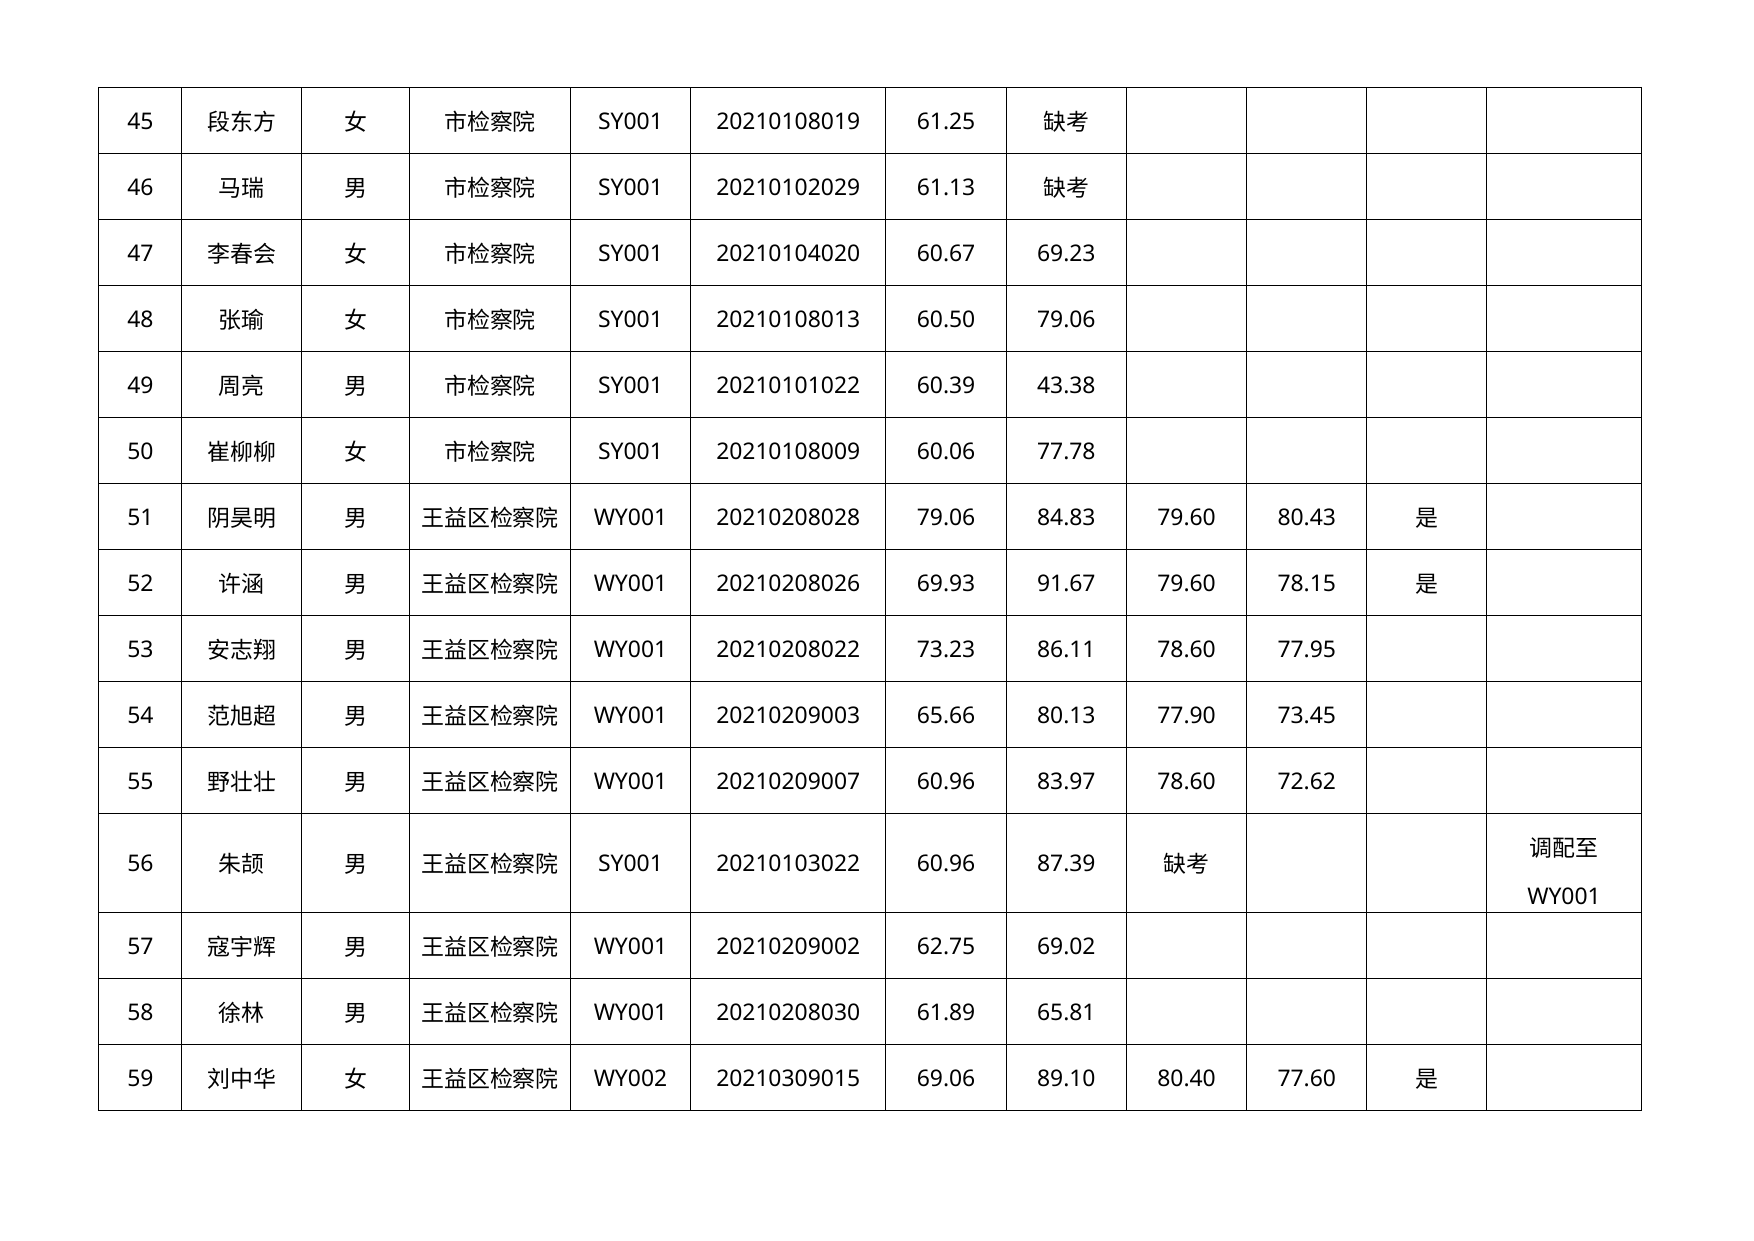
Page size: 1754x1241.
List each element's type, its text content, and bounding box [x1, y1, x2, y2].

table_cell 20210208028 [691, 484, 885, 549]
table_cell 20210209002 [691, 913, 885, 978]
table_cell 女 [302, 1045, 409, 1110]
table_cell 58 [99, 979, 181, 1044]
table_cell [1127, 913, 1246, 978]
table_cell 许涵 [182, 550, 301, 615]
table_cell 53 [99, 616, 181, 681]
table_cell 市检察院 [410, 88, 570, 153]
table_cell [1367, 814, 1486, 912]
table_cell 43.38 [1007, 352, 1126, 417]
table_cell [1487, 220, 1641, 285]
table_cell 女 [302, 220, 409, 285]
table_cell [1127, 220, 1246, 285]
table_cell 55 [99, 748, 181, 813]
table_cell 20210209007 [691, 748, 885, 813]
table_cell 60.67 [886, 220, 1006, 285]
table_cell [1487, 550, 1641, 615]
table_cell 62.75 [886, 913, 1006, 978]
table_cell [1367, 748, 1486, 813]
table_cell WY001 [571, 484, 690, 549]
table_cell 市检察院 [410, 352, 570, 417]
table_cell 寇宇辉 [182, 913, 301, 978]
table_cell 69.02 [1007, 913, 1126, 978]
table_cell [1247, 154, 1366, 219]
table_cell 51 [99, 484, 181, 549]
table_cell 张瑜 [182, 286, 301, 351]
table_cell 男 [302, 154, 409, 219]
table_cell SY001 [571, 814, 690, 912]
table_cell 46 [99, 154, 181, 219]
table_cell 朱颉 [182, 814, 301, 912]
table_cell [1487, 286, 1641, 351]
table_cell [1487, 418, 1641, 483]
table_cell 王益区检察院 [410, 748, 570, 813]
table_cell 女 [302, 286, 409, 351]
table_cell 男 [302, 550, 409, 615]
table_cell 缺考 [1127, 814, 1246, 912]
table_cell [1127, 352, 1246, 417]
table_cell 79.60 [1127, 484, 1246, 549]
table_cell 刘中华 [182, 1045, 301, 1110]
table_cell [1367, 913, 1486, 978]
table_cell WY001 [571, 550, 690, 615]
table_cell 78.60 [1127, 748, 1246, 813]
table_cell 是 [1367, 1045, 1486, 1110]
table_cell 男 [302, 748, 409, 813]
table_cell 61.13 [886, 154, 1006, 219]
table_cell [1247, 913, 1366, 978]
table_cell 50 [99, 418, 181, 483]
table_cell 20210102029 [691, 154, 885, 219]
table_cell WY002 [571, 1045, 690, 1110]
table_cell [1487, 154, 1641, 219]
table_cell [1367, 352, 1486, 417]
table_cell 20210208022 [691, 616, 885, 681]
table_cell [1367, 616, 1486, 681]
table_cell [1127, 154, 1246, 219]
table_cell 20210103022 [691, 814, 885, 912]
table_cell [1487, 748, 1641, 813]
table_cell [1487, 979, 1641, 1044]
table_cell [1247, 286, 1366, 351]
table_cell 男 [302, 616, 409, 681]
table_cell [1247, 979, 1366, 1044]
table_cell 69.93 [886, 550, 1006, 615]
table_cell [1247, 814, 1366, 912]
table_cell 王益区检察院 [410, 814, 570, 912]
table_cell 60.96 [886, 814, 1006, 912]
table_cell 57 [99, 913, 181, 978]
table_cell 男 [302, 682, 409, 747]
table_cell 77.90 [1127, 682, 1246, 747]
table_cell 60.50 [886, 286, 1006, 351]
table_cell 61.89 [886, 979, 1006, 1044]
table_cell 56 [99, 814, 181, 912]
table_cell 45 [99, 88, 181, 153]
table_cell WY001 [571, 682, 690, 747]
table_cell [1127, 418, 1246, 483]
table_cell WY001 [571, 979, 690, 1044]
table_cell [1367, 979, 1486, 1044]
table_cell 69.23 [1007, 220, 1126, 285]
table_cell 缺考 [1007, 88, 1126, 153]
table_cell 男 [302, 979, 409, 1044]
table_cell SY001 [571, 88, 690, 153]
table_cell 王益区检察院 [410, 682, 570, 747]
table_cell [1487, 1045, 1641, 1110]
table_cell 49 [99, 352, 181, 417]
table_cell 李春会 [182, 220, 301, 285]
table_cell 范旭超 [182, 682, 301, 747]
table_cell 59 [99, 1045, 181, 1110]
table_cell 77.78 [1007, 418, 1126, 483]
table_cell [1367, 286, 1486, 351]
table_cell 80.13 [1007, 682, 1126, 747]
table_cell 78.15 [1247, 550, 1366, 615]
table_cell 缺考 [1007, 154, 1126, 219]
table_cell 王益区检察院 [410, 616, 570, 681]
table_cell 91.67 [1007, 550, 1126, 615]
table_cell 20210208030 [691, 979, 885, 1044]
table_cell [1487, 913, 1641, 978]
table_cell SY001 [571, 220, 690, 285]
table_cell [1487, 88, 1641, 153]
table_cell 市检察院 [410, 154, 570, 219]
table_cell 47 [99, 220, 181, 285]
table_cell 女 [302, 418, 409, 483]
table_cell SY001 [571, 352, 690, 417]
table_cell 女 [302, 88, 409, 153]
table_cell [1367, 220, 1486, 285]
table_cell 83.97 [1007, 748, 1126, 813]
table_cell 市检察院 [410, 286, 570, 351]
table_cell 周亮 [182, 352, 301, 417]
table_cell 78.60 [1127, 616, 1246, 681]
table_cell 77.60 [1247, 1045, 1366, 1110]
table_cell 20210208026 [691, 550, 885, 615]
table_cell SY001 [571, 418, 690, 483]
table_cell [1487, 616, 1641, 681]
table_cell [1247, 88, 1366, 153]
table_cell 80.43 [1247, 484, 1366, 549]
table_cell SY001 [571, 286, 690, 351]
table_cell 徐林 [182, 979, 301, 1044]
table_cell 20210101022 [691, 352, 885, 417]
table_cell 52 [99, 550, 181, 615]
table_cell 20210108019 [691, 88, 885, 153]
table_cell 61.25 [886, 88, 1006, 153]
table_cell 调配至WY001 [1487, 814, 1641, 912]
table_cell 王益区检察院 [410, 550, 570, 615]
table_cell 48 [99, 286, 181, 351]
table_cell 72.62 [1247, 748, 1366, 813]
table_cell 54 [99, 682, 181, 747]
table_cell 男 [302, 484, 409, 549]
table_cell [1127, 979, 1246, 1044]
table_cell 86.11 [1007, 616, 1126, 681]
table_cell 20210209003 [691, 682, 885, 747]
table_cell 王益区检察院 [410, 913, 570, 978]
table_cell 20210108013 [691, 286, 885, 351]
table_cell 65.66 [886, 682, 1006, 747]
table_cell 77.95 [1247, 616, 1366, 681]
table_cell 市检察院 [410, 418, 570, 483]
table_cell 73.23 [886, 616, 1006, 681]
table_cell [1367, 682, 1486, 747]
table_cell [1367, 418, 1486, 483]
table_cell 是 [1367, 484, 1486, 549]
table_cell 野壮壮 [182, 748, 301, 813]
table_cell 崔柳柳 [182, 418, 301, 483]
table_cell 69.06 [886, 1045, 1006, 1110]
table_cell 王益区检察院 [410, 484, 570, 549]
table_cell [1367, 154, 1486, 219]
table_cell 89.10 [1007, 1045, 1126, 1110]
table_cell 20210309015 [691, 1045, 885, 1110]
table_cell [1247, 352, 1366, 417]
table_cell WY001 [571, 748, 690, 813]
table_cell [1487, 352, 1641, 417]
table_cell [1247, 220, 1366, 285]
table_cell 男 [302, 913, 409, 978]
table_cell 马瑞 [182, 154, 301, 219]
table_cell 段东方 [182, 88, 301, 153]
table_cell 60.06 [886, 418, 1006, 483]
table_cell 王益区检察院 [410, 1045, 570, 1110]
table_cell WY001 [571, 616, 690, 681]
table_cell 60.96 [886, 748, 1006, 813]
table_cell [1127, 286, 1246, 351]
table_cell [1487, 484, 1641, 549]
table_cell 87.39 [1007, 814, 1126, 912]
table_cell [1247, 418, 1366, 483]
table_cell 市检察院 [410, 220, 570, 285]
table_cell 男 [302, 814, 409, 912]
table_cell 60.39 [886, 352, 1006, 417]
table_cell 79.06 [1007, 286, 1126, 351]
table_cell 是 [1367, 550, 1486, 615]
table_cell 安志翔 [182, 616, 301, 681]
table_cell SY001 [571, 154, 690, 219]
table_cell 王益区检察院 [410, 979, 570, 1044]
table_cell [1127, 88, 1246, 153]
table_cell [1487, 682, 1641, 747]
table_cell 男 [302, 352, 409, 417]
table_cell 阴昊明 [182, 484, 301, 549]
table_cell WY001 [571, 913, 690, 978]
table_cell 79.60 [1127, 550, 1246, 615]
table_cell [1367, 88, 1486, 153]
table_cell 20210108009 [691, 418, 885, 483]
table_cell 80.40 [1127, 1045, 1246, 1110]
table_cell 65.81 [1007, 979, 1126, 1044]
table_cell 73.45 [1247, 682, 1366, 747]
table_cell 20210104020 [691, 220, 885, 285]
table_cell 79.06 [886, 484, 1006, 549]
table_cell 84.83 [1007, 484, 1126, 549]
